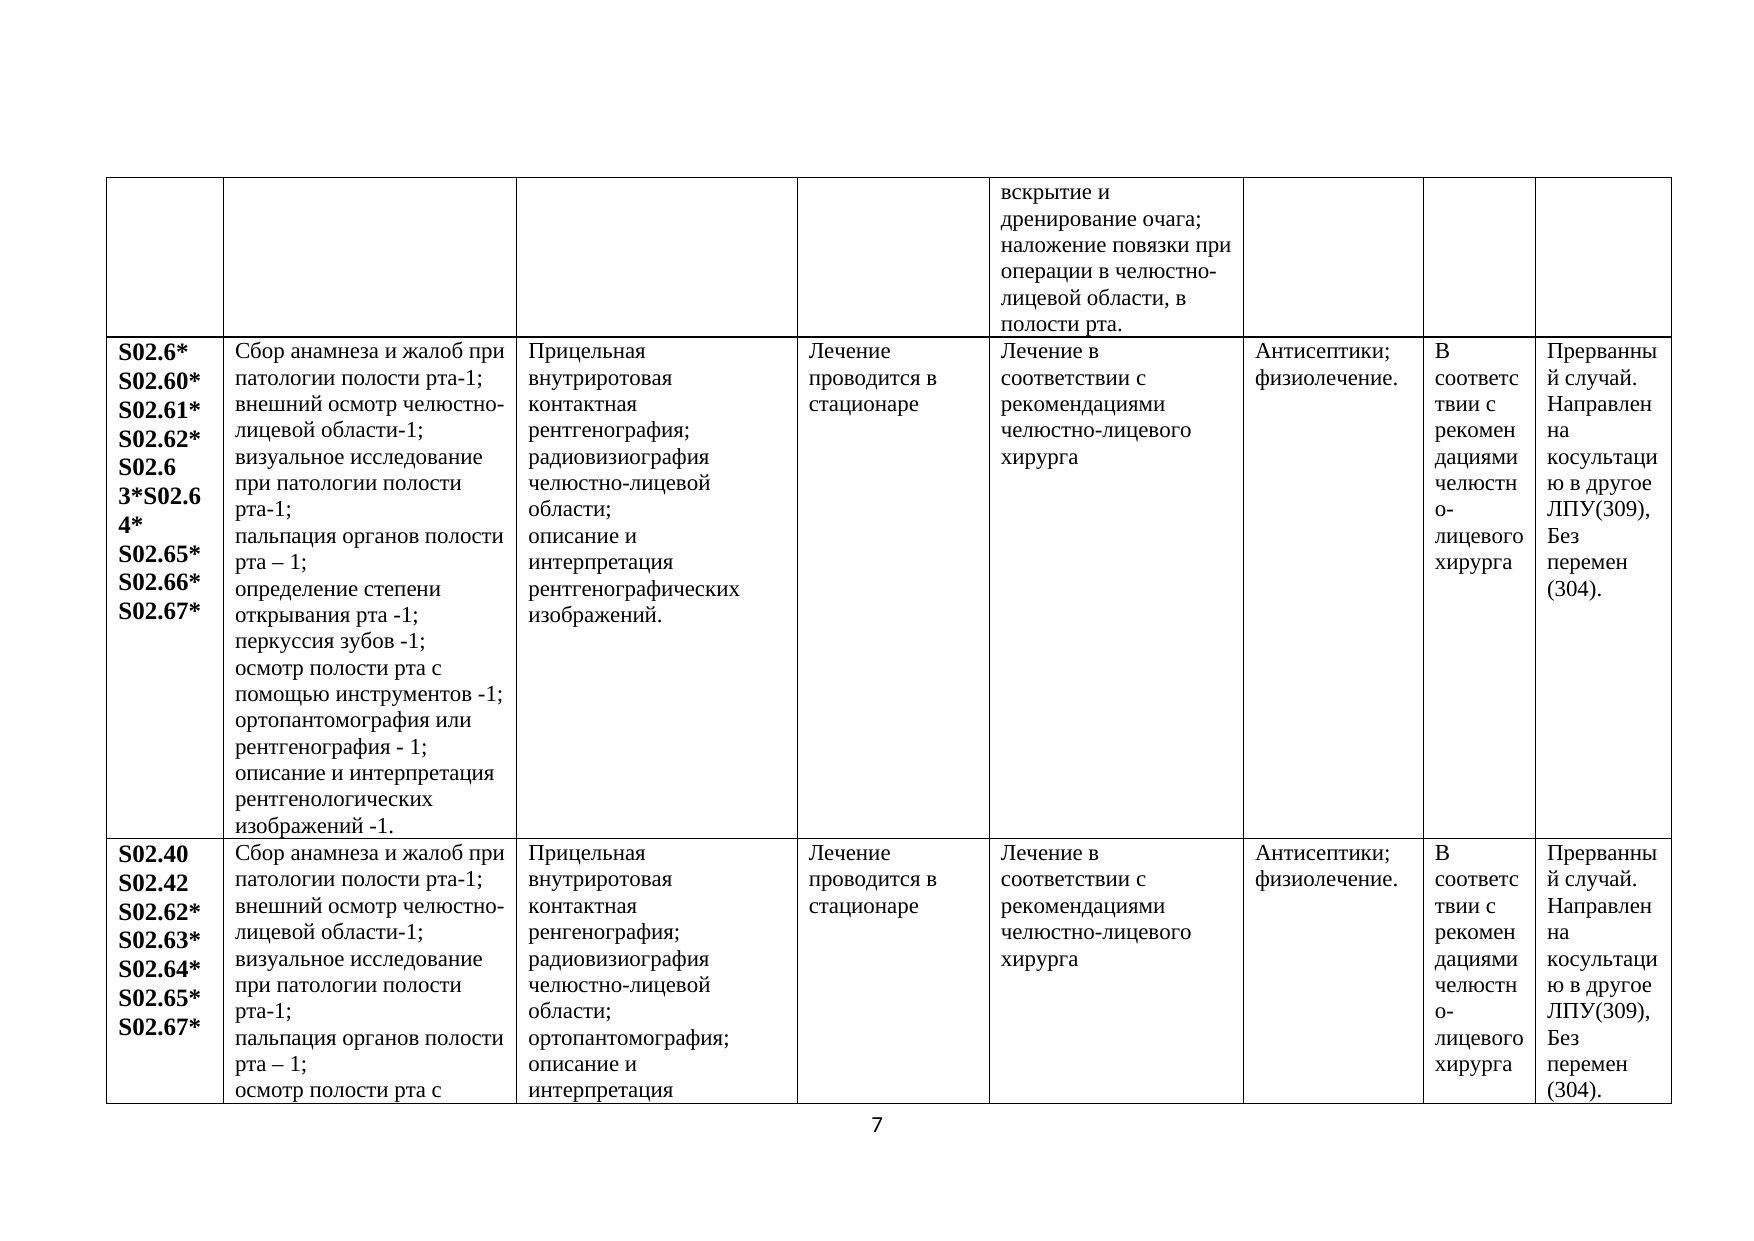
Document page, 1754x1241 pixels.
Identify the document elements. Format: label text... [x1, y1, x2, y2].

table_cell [798, 839, 989, 1103]
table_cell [1244, 178, 1423, 336]
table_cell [1424, 178, 1535, 336]
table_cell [1536, 178, 1671, 336]
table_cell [224, 178, 516, 336]
table_cell Лечение в соответствии с рекомендациями челюстно-лицевого хирурга [990, 338, 1243, 838]
table_cell Сбор анамнеза и жалоб при патологии полости рта-1; внешний осмотр челюстно-лицевой области-1; визуальное исследование при патологии полости рта-1; пальпация органов полости рта – 1; определение степени открывания рта -1; перкуссия зубов -1; осмотр полости рта с помощью инструментов -1; ортопантомография или рентгенография - 1; описание и интерпретация рентгенологических изображений -1. [224, 338, 516, 838]
table_cell Лечение проводится в стационаре [798, 338, 989, 838]
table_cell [107, 839, 223, 1103]
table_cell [517, 178, 797, 336]
table_cell Прерванный случай. Направлен на косультацию в другое ЛПУ(309), Без перемен (304). [1536, 338, 1671, 838]
table_cell Антисептики; физиолечение. [1244, 338, 1423, 838]
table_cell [798, 178, 989, 336]
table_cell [224, 839, 516, 1103]
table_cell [990, 178, 1243, 336]
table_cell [517, 839, 797, 1103]
table_cell S02.6* S02.60* S02.61* S02.62* S02.63*S02.64* S02.65* S02.66* S02.67* [107, 338, 223, 838]
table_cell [1536, 839, 1671, 1103]
table_cell В соответствии с рекомендациями челюстно-лицевого хирурга [1424, 338, 1535, 838]
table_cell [107, 178, 223, 336]
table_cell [990, 839, 1243, 1103]
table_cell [1244, 839, 1423, 1103]
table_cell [1424, 839, 1535, 1103]
